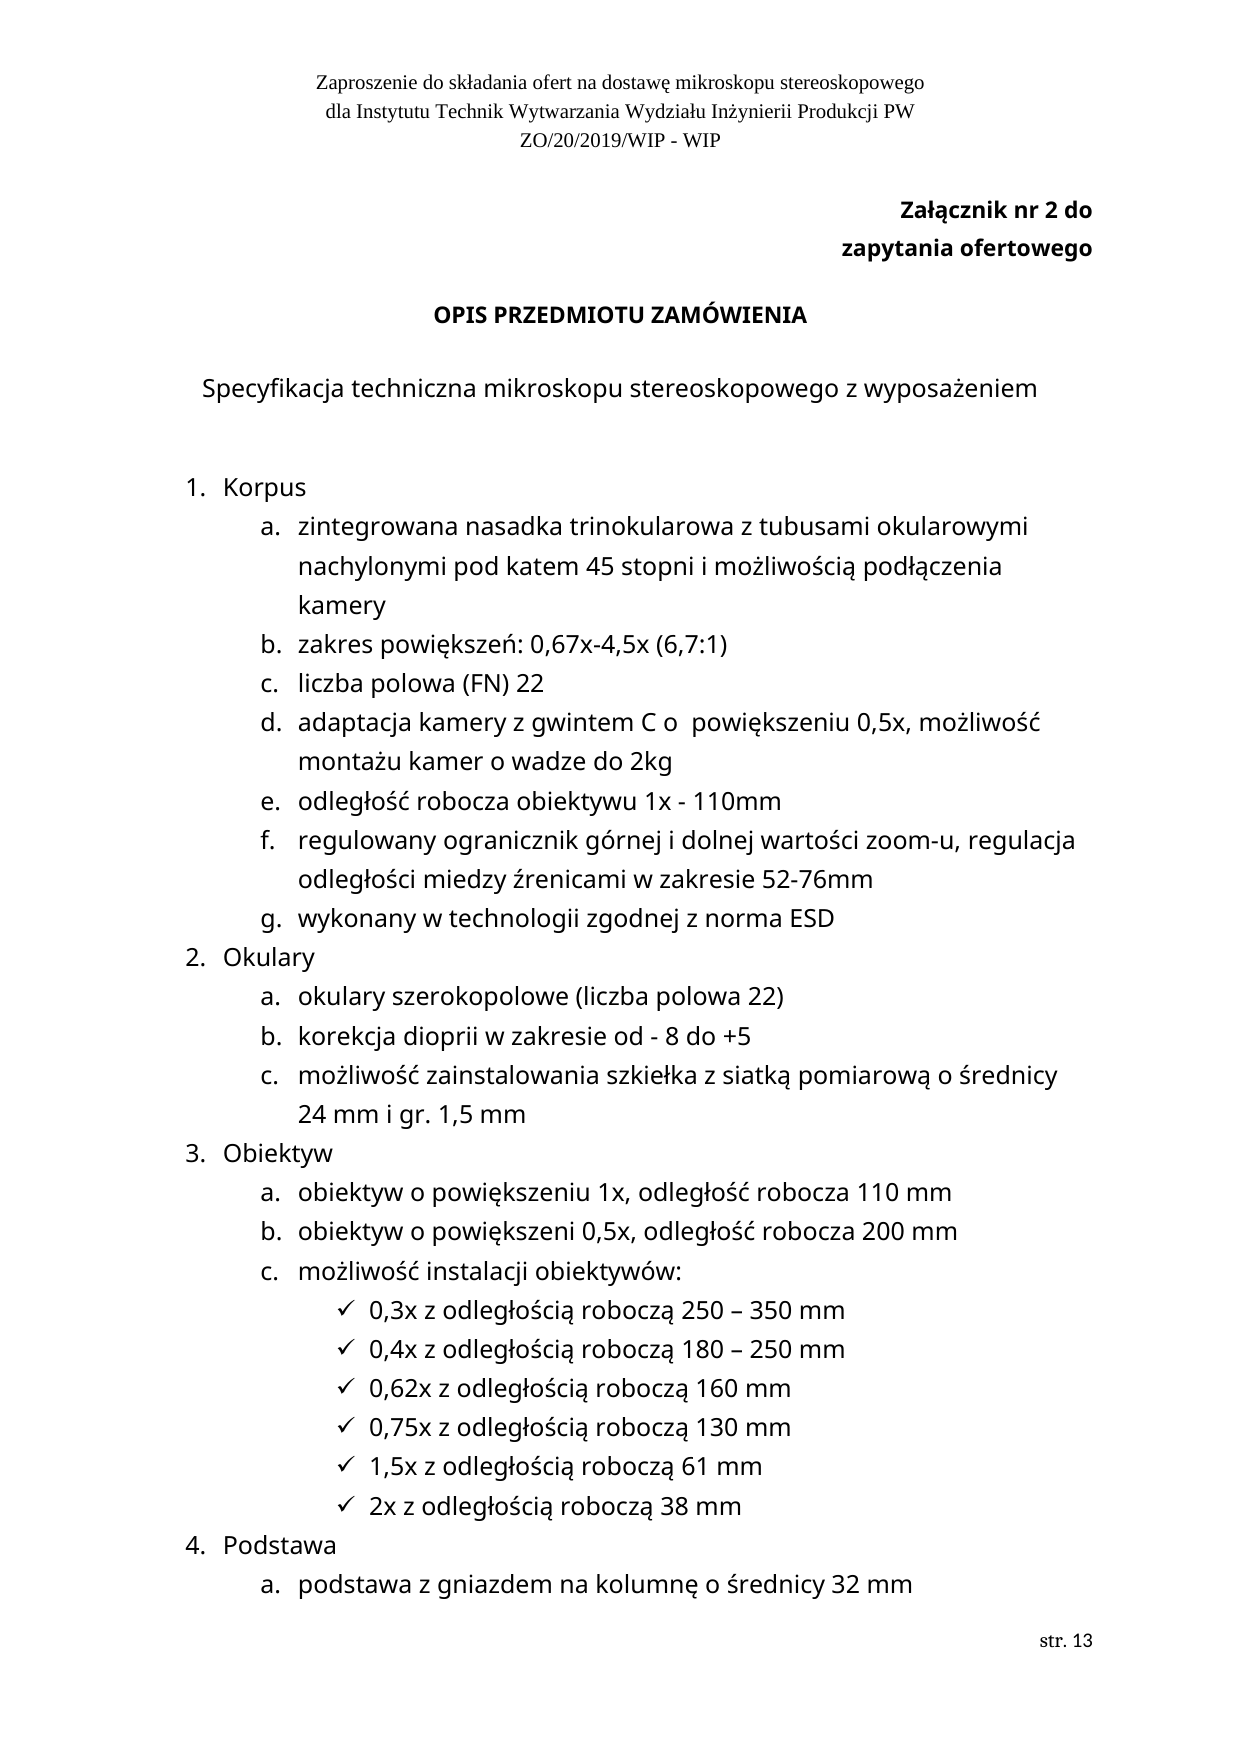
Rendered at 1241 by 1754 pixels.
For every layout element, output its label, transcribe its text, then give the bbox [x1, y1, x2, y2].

list obiektyw o powiększeni 0,5x, odległość robocza 200 mm [260, 1214, 1093, 1248]
list adaptacja kamery z gwintem C o powiększeniu 0,5x, możliwość montażu kamer o wadze do 2kg [260, 705, 1093, 778]
list 2x z odległością roboczą 38 mm [336, 1488, 1093, 1522]
list 0,75x z odległością roboczą 130 mm [336, 1410, 1093, 1444]
list 0,3x z odległością roboczą 250 – 350 mm [336, 1292, 1093, 1326]
text Specyfikacja techniczna mikroskopu stereoskopowego z wyposażeniem [148, 371, 1093, 405]
list podstawa z gniazdem na kolumnę o średnicy 32 mm [260, 1567, 1093, 1601]
list możliwość zainstalowania szkiełka z siatką pomiarową o średnicy 24 mm i gr. 1,5 mm [260, 1057, 1093, 1131]
list Obiektyw [185, 1136, 1093, 1170]
list okulary szerokopolowe (liczba polowa 22) [260, 979, 1093, 1013]
list Okulary [185, 940, 1093, 974]
list obiektyw o powiększeniu 1x, odległość robocza 110 mm [260, 1175, 1093, 1209]
list 0,4x z odległością roboczą 180 – 250 mm [336, 1332, 1093, 1366]
list odległość robocza obiektywu 1x - 110mm [260, 783, 1093, 817]
list korekcja dioprii w zakresie od - 8 do +5 [260, 1018, 1093, 1052]
list zakres powiększeń: 0,67x-4,5x (6,7:1) [260, 627, 1093, 661]
list wykonany w technologii zgodnej z norma ESD [260, 901, 1093, 935]
text OPIS PRZEDMIOTU ZAMÓWIENIA [148, 299, 1093, 330]
list możliwość instalacji obiektywów: [260, 1253, 1093, 1287]
list 0,62x z odległością roboczą 160 mm [336, 1371, 1093, 1405]
list Podstawa [185, 1527, 1093, 1561]
list Korpus [185, 470, 1093, 504]
list regulowany ogranicznik górnej i dolnej wartości zoom-u, regulacja odległości miedzy źrenicami w zakresie 52-76mm [260, 822, 1093, 896]
list liczba polowa (FN) 22 [260, 666, 1093, 700]
list 1,5x z odległością roboczą 61 mm [336, 1449, 1093, 1483]
text zapytania ofertowego [148, 232, 1093, 263]
list zintegrowana nasadka trinokularowa z tubusami okularowymi nachylonymi pod katem 45 stopni i możliwością podłączenia kamery [260, 509, 1093, 621]
text Załącznik nr 2 do [148, 194, 1093, 225]
